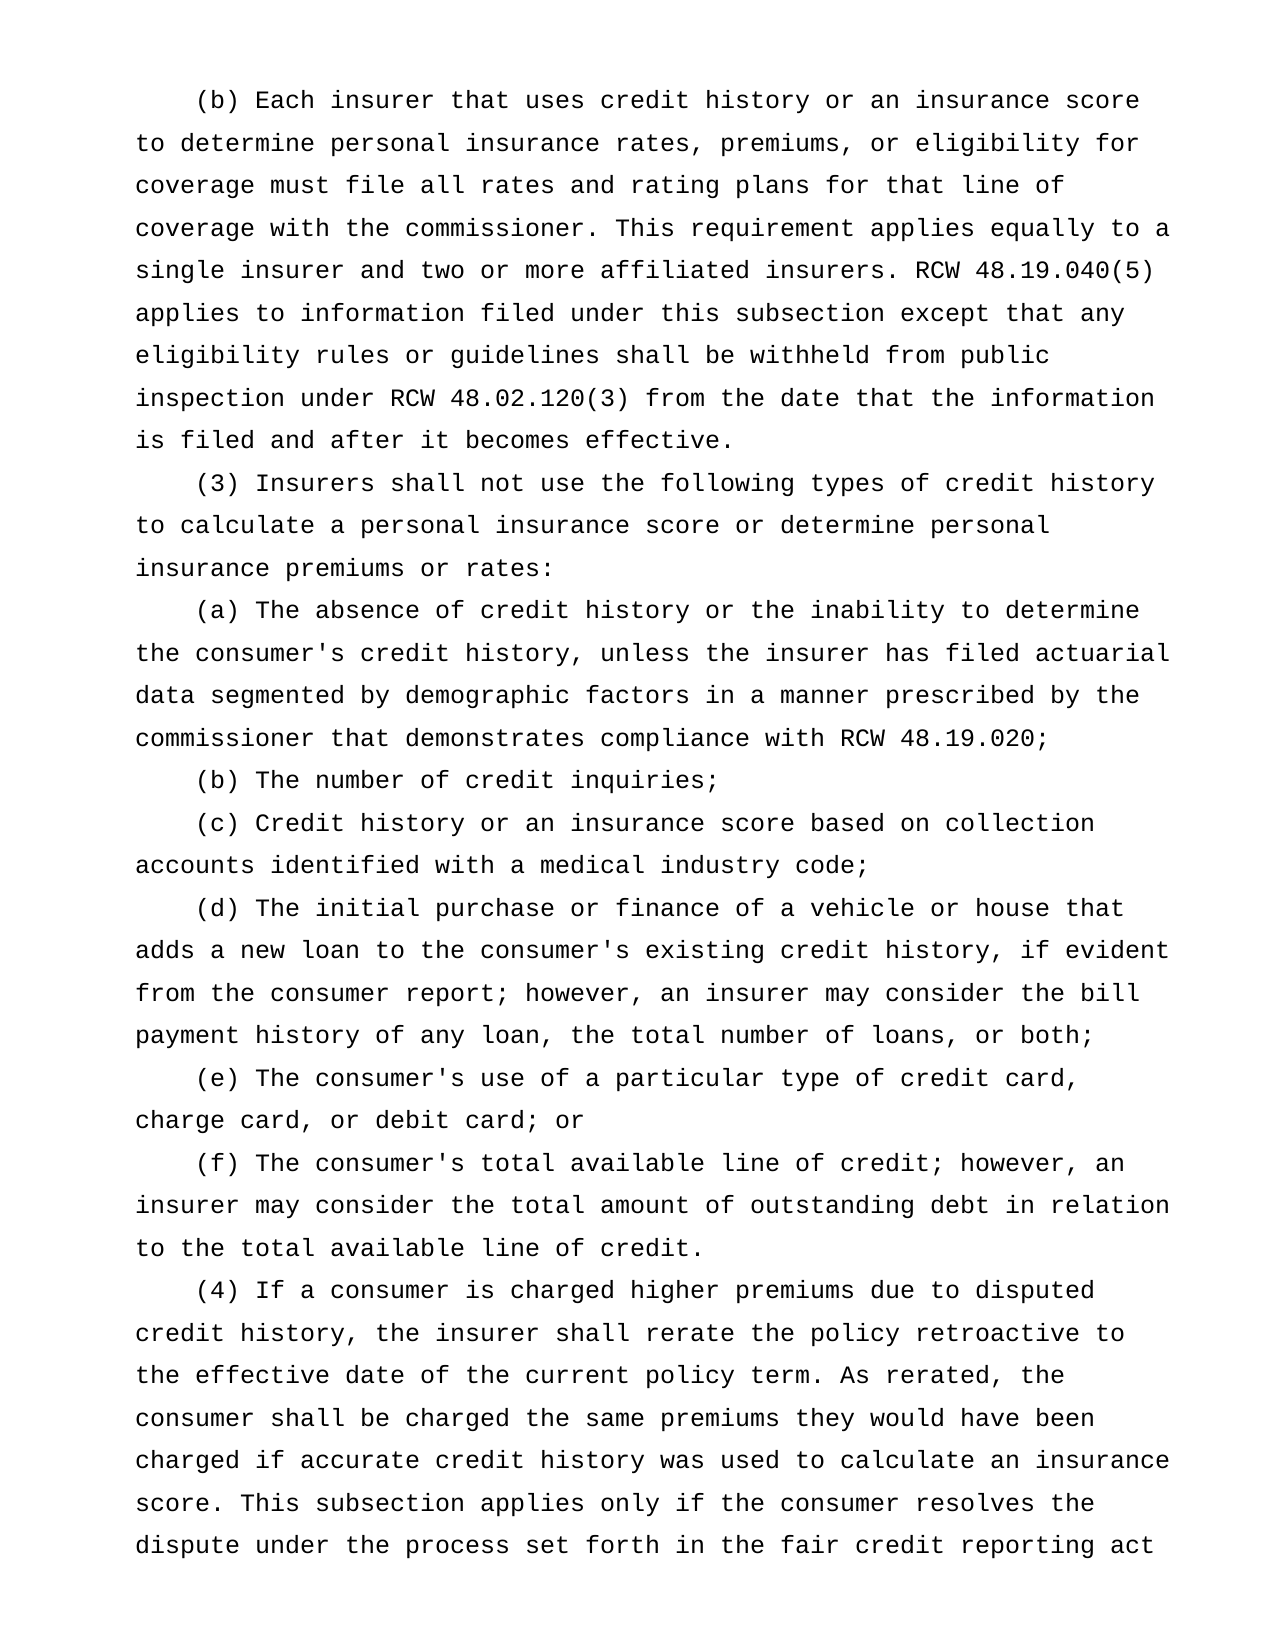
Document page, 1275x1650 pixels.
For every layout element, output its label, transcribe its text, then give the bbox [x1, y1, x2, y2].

text (3) Insurers shall not use the following types of credit history to calculate a personal insurance score or determine personal insurance premiums or rates: [135, 457, 1170, 585]
text (b) The number of credit inquiries; [135, 755, 1170, 797]
text (f) The consumer's total available line of credit; however, an insurer may consider the total amount of outstanding debt in relation to the total available line of credit. [135, 1137, 1170, 1265]
text (a) The absence of credit history or the inability to determine the consumer's credit history, unless the insurer has filed actuarial data segmented by demographic factors in a manner prescribed by the commissioner that demonstrates compliance with RCW 48.19.020; [135, 585, 1170, 755]
text (d) The initial purchase or finance of a vehicle or house that adds a new loan to the consumer's existing credit history, if evident from the consumer report; however, an insurer may consider the bill payment history of any loan, the total number of loans, or both; [135, 882, 1170, 1052]
text (b) Each insurer that uses credit history or an insurance score to determine personal insurance rates, premiums, or eligibility for coverage must file all rates and rating plans for that line of coverage with the commissioner. This requirement applies equally to a single insurer and two or more affiliated insurers. RCW 48.19.040(5) applies to information filed under this subsection except that any eligibility rules or guidelines shall be withheld from public inspection under RCW 48.02.120(3) from the date that the information is filed and after it becomes effective. [135, 75, 1170, 457]
text (e) The consumer's use of a particular type of credit card, charge card, or debit card; or [135, 1052, 1170, 1137]
text (c) Credit history or an insurance score based on collection accounts identified with a medical industry code; [135, 797, 1170, 882]
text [135, 1265, 1170, 1562]
